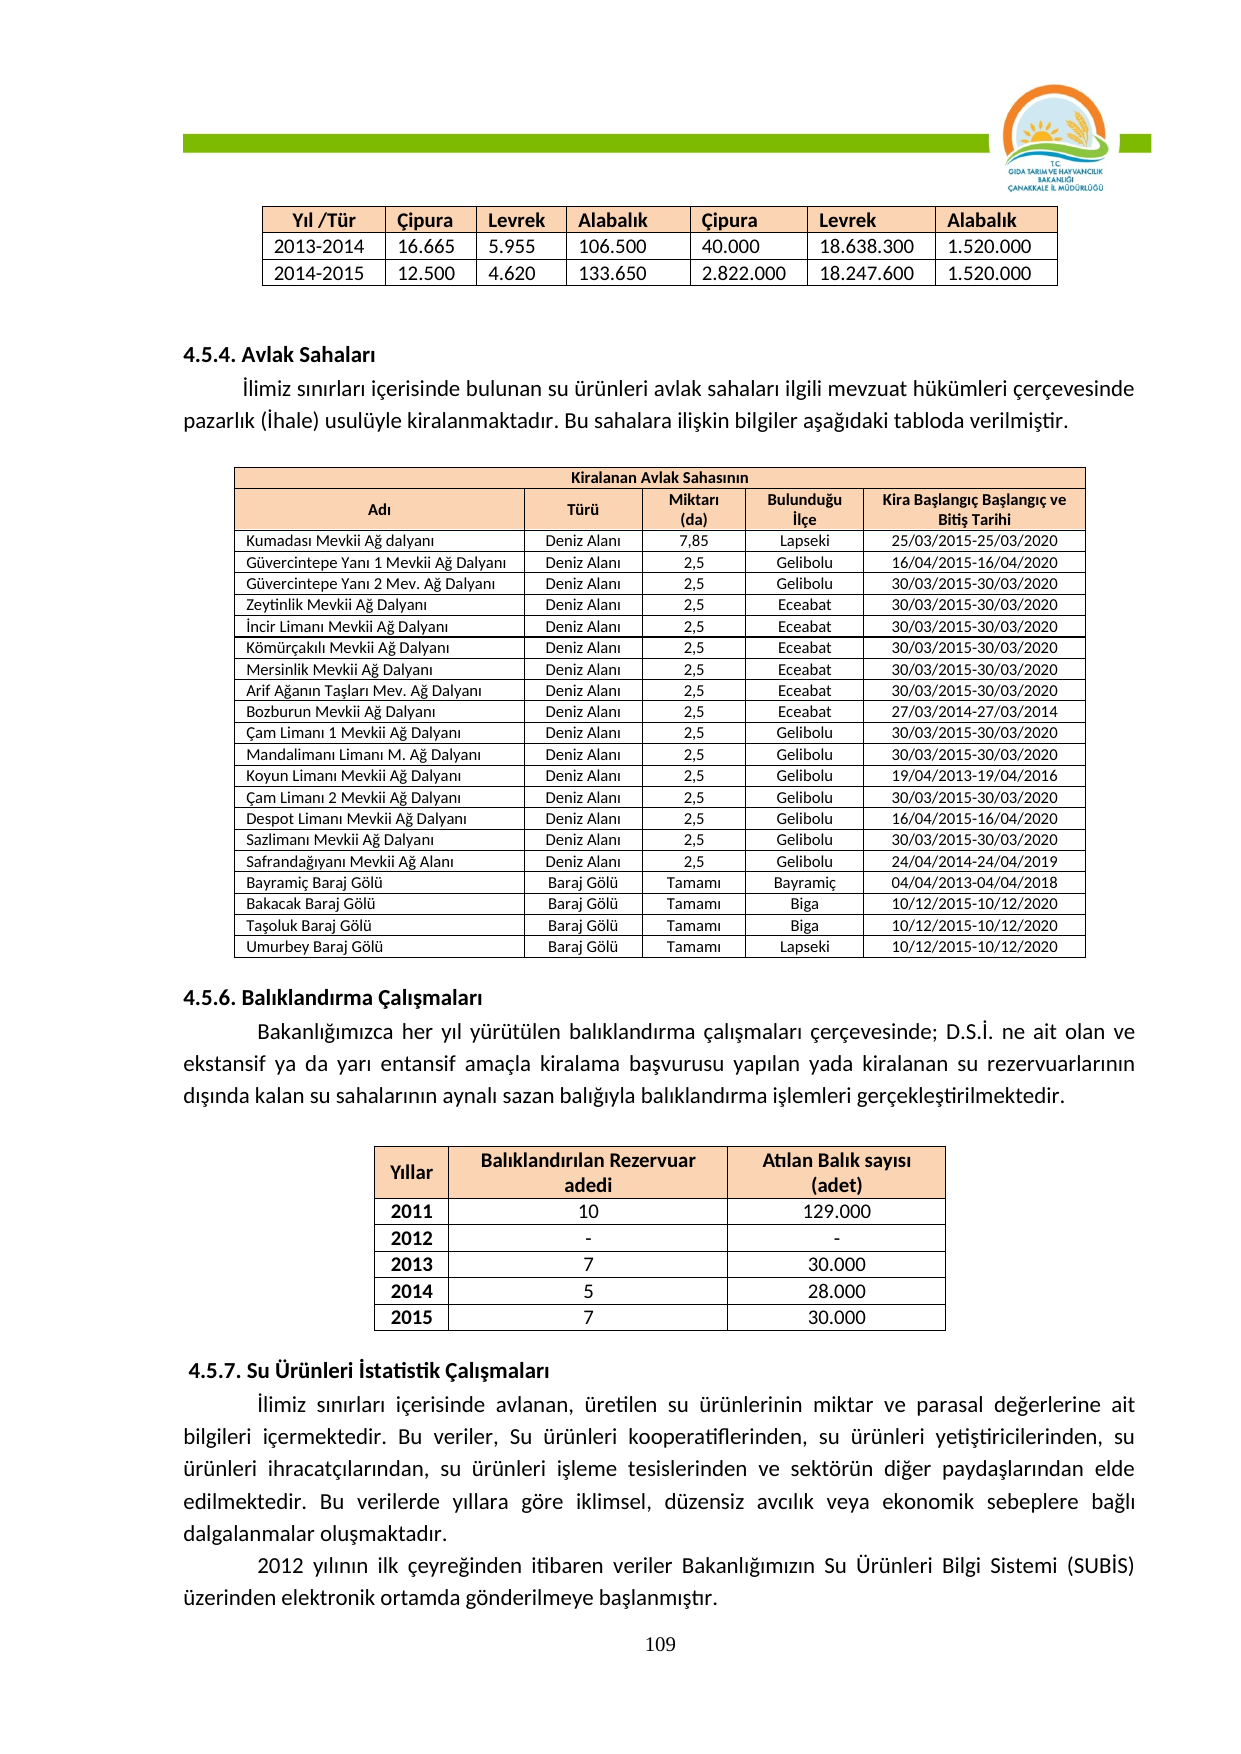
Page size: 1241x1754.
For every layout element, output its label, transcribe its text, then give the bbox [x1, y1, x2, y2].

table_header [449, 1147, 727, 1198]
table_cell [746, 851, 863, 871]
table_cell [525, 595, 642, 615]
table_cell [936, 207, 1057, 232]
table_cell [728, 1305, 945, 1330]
text Bakanlığımızca her yıl yürütülen balıklandırma çalışmaları çerçevesinde; D.S.İ. ne ait olan ve ekstansif ya da yarı entansif amaçla kiralama başvurusu yapılan yada kiralanan su rezervuarlarının dışında kalan su sahalarının aynalı sazan balığıyla balıklandırma işlemleri gerçekleştirilmektedir. [183, 1017, 1137, 1109]
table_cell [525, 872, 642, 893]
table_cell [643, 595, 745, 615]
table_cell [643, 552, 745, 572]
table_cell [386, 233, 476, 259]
subtitle 4.5.6. Balıklandırma Çalışmaları [183, 983, 1137, 1011]
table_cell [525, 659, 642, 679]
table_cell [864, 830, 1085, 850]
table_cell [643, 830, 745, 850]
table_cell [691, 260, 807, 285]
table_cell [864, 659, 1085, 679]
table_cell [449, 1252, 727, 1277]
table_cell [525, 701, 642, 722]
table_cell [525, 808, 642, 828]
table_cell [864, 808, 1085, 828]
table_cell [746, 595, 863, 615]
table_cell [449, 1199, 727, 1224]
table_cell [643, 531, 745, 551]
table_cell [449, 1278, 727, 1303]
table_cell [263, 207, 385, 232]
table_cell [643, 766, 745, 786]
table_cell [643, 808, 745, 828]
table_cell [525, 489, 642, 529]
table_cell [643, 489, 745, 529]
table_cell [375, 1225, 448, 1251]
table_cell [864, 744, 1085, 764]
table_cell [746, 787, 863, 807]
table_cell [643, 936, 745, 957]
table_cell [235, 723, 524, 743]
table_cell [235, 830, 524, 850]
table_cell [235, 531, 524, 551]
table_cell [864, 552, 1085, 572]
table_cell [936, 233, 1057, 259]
subtitle 4.5.4. Avlak Sahaları [183, 340, 1137, 368]
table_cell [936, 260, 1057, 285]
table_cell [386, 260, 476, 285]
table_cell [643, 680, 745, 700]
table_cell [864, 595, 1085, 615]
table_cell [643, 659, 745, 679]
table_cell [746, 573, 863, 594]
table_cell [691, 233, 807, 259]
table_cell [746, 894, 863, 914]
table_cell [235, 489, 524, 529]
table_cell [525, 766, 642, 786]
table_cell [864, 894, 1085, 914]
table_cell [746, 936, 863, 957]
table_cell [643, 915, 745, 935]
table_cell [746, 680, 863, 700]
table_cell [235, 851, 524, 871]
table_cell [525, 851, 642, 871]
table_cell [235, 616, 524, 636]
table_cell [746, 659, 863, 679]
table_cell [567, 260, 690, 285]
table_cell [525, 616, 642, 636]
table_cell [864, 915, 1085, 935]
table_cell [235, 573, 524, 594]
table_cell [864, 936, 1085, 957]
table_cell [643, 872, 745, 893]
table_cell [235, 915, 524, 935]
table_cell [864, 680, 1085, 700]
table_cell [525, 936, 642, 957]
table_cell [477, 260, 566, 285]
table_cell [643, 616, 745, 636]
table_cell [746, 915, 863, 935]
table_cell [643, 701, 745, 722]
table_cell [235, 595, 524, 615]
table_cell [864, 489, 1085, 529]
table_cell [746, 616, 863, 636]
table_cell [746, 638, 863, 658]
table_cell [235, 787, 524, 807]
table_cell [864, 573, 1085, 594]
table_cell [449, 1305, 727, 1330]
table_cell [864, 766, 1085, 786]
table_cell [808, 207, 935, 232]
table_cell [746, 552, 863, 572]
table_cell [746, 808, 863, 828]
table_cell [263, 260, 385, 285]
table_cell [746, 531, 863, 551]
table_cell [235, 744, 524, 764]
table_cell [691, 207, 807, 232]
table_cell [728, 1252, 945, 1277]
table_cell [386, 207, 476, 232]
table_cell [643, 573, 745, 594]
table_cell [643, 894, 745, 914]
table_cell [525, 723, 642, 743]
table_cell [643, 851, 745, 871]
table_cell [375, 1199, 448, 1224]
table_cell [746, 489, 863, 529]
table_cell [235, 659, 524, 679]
subtitle 4.5.7. Su Ürünleri İstatistik Çalışmaları [183, 1356, 1137, 1384]
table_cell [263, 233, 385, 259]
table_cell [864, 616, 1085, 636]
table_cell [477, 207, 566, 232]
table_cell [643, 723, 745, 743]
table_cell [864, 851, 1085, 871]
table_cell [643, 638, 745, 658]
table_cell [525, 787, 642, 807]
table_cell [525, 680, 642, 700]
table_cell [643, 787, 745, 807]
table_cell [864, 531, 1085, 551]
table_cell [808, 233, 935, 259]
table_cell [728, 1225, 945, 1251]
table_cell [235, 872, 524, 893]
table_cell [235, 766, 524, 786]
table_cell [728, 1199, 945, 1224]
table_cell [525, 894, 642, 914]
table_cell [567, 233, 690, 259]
picture [183, 73, 1152, 206]
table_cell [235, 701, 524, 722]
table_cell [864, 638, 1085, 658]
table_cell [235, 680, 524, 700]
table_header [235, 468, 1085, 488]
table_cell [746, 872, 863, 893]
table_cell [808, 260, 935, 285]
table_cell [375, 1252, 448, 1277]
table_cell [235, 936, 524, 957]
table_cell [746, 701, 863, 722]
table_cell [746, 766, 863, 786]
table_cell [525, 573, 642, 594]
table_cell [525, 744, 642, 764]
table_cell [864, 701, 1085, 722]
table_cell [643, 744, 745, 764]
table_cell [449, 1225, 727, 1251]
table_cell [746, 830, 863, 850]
text 2012 yılının ilk çeyreğinden itibaren veriler Bakanlığımızın Su Ürünleri Bilgi Sistemi (SUBİS) üzerinden elektronik ortamda gönderilmeye başlanmıştır. [183, 1551, 1137, 1611]
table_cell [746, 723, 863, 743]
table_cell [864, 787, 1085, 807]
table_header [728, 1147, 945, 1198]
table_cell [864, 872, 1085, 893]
text İlimiz sınırları içerisinde avlanan, üretilen su ürünlerinin miktar ve parasal değerlerine ait bilgileri içermektedir. Bu veriler, Su ürünleri kooperatiflerinden, su ürünleri yetiştiricilerinden, su ürünleri ihracatçılarından, su ürünleri işleme tesislerinden ve sektörün diğer paydaşlarından elde edilmektedir. Bu verilerde yıllara göre iklimsel, düzensiz avcılık veya ekonomik sebeplere bağlı dalgalanmalar oluşmaktadır. [183, 1390, 1137, 1547]
text İlimiz sınırları içerisinde bulunan su ürünleri avlak sahaları ilgili mevzuat hükümleri çerçevesinde pazarlık (İhale) usulüyle kiralanmaktadır. Bu sahalara ilişkin bilgiler aşağıdaki tabloda verilmiştir. [183, 374, 1137, 434]
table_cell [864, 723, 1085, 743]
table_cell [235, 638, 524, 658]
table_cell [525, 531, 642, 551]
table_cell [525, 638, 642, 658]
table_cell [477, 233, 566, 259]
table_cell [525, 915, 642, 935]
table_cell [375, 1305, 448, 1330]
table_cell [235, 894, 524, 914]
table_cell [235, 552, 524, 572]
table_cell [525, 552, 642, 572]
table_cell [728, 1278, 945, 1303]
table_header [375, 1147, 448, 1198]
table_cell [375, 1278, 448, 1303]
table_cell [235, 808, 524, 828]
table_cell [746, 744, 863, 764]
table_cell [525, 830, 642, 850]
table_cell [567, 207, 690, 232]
